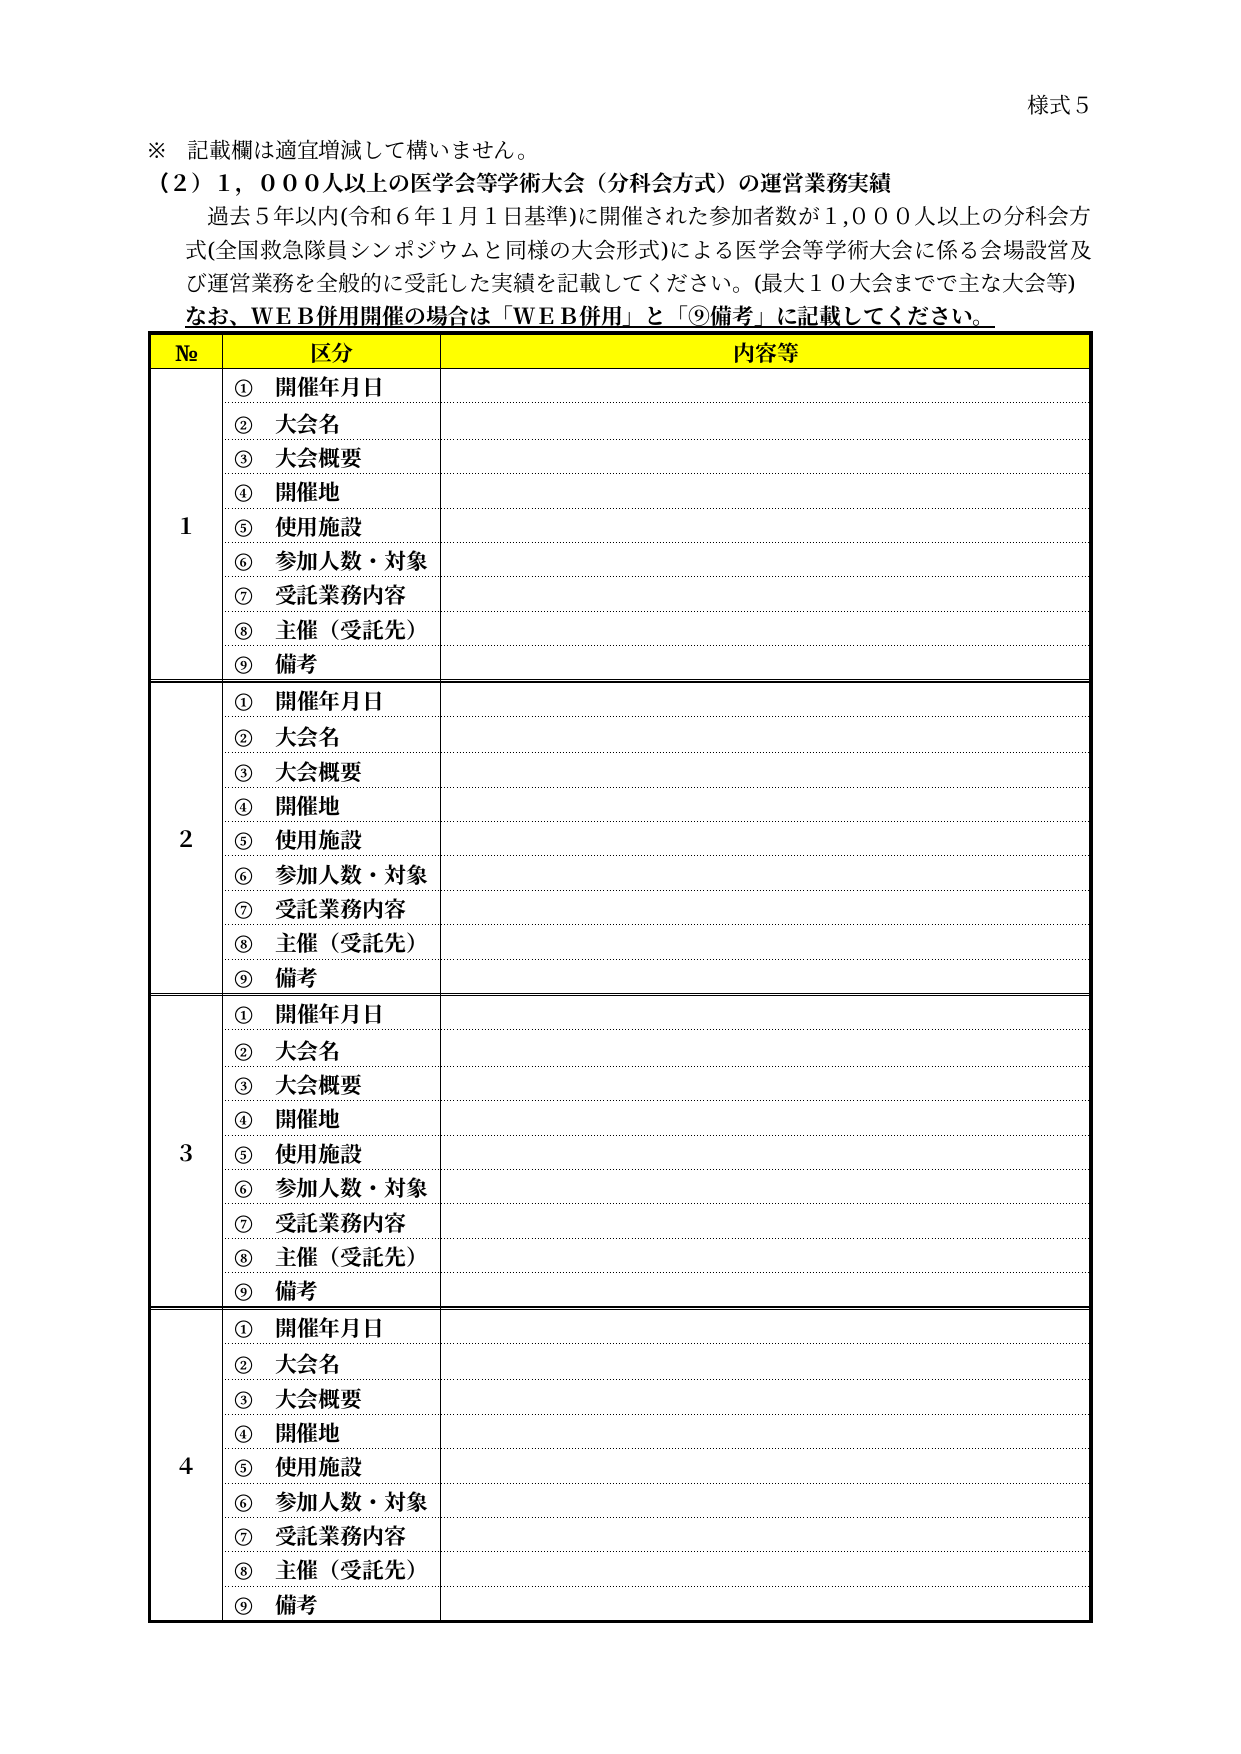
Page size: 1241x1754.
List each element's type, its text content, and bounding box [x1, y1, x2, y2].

text 過去５年以内(令和６年１月１日基準)に開催された参加者数が１,０００人以上の分科会方式(全国救急隊員シンポジウムと同様の大会形式)による医学会等学術大会に係る会場設営及び運営業務を全般的に受託した実績を記載してください。(最大１０大会までで主な大会等) [185, 198, 1092, 298]
text （２）１，０００人以上の医学会等学術大会（分科会方式）の運営業務実績 [148, 165, 1092, 198]
table_cell [441, 1551, 1089, 1586]
table_cell ① 開催年月日 [223, 369, 440, 402]
table_cell ① 開催年月日 [223, 996, 440, 1029]
table_cell [441, 1343, 1089, 1379]
table_cell ⑤ 使用施設 [223, 1448, 440, 1482]
table_cell ⑨ 備考 [223, 959, 440, 993]
table_cell [441, 787, 1089, 821]
table_cell [441, 369, 1089, 402]
table_cell ⑦ 受託業務内容 [223, 1517, 440, 1551]
table_cell [441, 1414, 1089, 1448]
table_cell [441, 1448, 1089, 1482]
table_cell [441, 1135, 1089, 1169]
table_cell １ [151, 369, 222, 679]
table_cell ⑧ 主催（受託先） [223, 1551, 440, 1586]
table_cell ⑦ 受託業務内容 [223, 890, 440, 924]
table_cell ⑦ 受託業務内容 [223, 576, 440, 611]
table_cell [441, 752, 1089, 787]
table_cell [441, 645, 1089, 679]
table_cell [441, 855, 1089, 890]
table_cell ③ 大会概要 [223, 1066, 440, 1100]
table_cell [441, 1517, 1089, 1551]
table_cell ⑦ 受託業務内容 [223, 1203, 440, 1238]
table_cell [441, 924, 1089, 958]
table_cell [441, 1586, 1089, 1620]
table_cell ⑧ 主催（受託先） [223, 611, 440, 645]
table_cell ③ 大会概要 [223, 752, 440, 787]
table_cell ⑧ 主催（受託先） [223, 924, 440, 958]
text なお、ＷＥＢ併用開催の場合は「ＷＥＢ併用」と「⑨備考」に記載してください。 [185, 298, 1092, 331]
table_cell ⑨ 備考 [223, 645, 440, 679]
table_cell [441, 402, 1089, 439]
table_cell [441, 1379, 1089, 1414]
table_cell [441, 996, 1089, 1029]
table_cell ② 大会名 [223, 716, 440, 752]
table_cell ④ 開催地 [223, 1100, 440, 1134]
table_cell [441, 1100, 1089, 1134]
table_cell [441, 821, 1089, 855]
table_cell ⑥ 参加人数・対象 [223, 855, 440, 890]
table_cell ③ 大会概要 [223, 1379, 440, 1414]
table_cell [441, 1238, 1089, 1272]
table_cell [441, 1203, 1089, 1238]
table_cell [441, 1483, 1089, 1517]
table_cell [441, 576, 1089, 611]
table_cell [441, 439, 1089, 473]
table_cell ⑤ 使用施設 [223, 821, 440, 855]
table_cell [441, 716, 1089, 752]
table_cell ⑨ 備考 [223, 1586, 440, 1620]
table_cell [441, 1310, 1089, 1343]
table_cell ① 開催年月日 [223, 683, 440, 716]
table_cell ④ 開催地 [223, 473, 440, 507]
table_cell [441, 508, 1089, 542]
table_cell ⑥ 参加人数・対象 [223, 1483, 440, 1517]
table_cell [441, 683, 1089, 716]
table_header 内容等 [441, 335, 1089, 368]
table_cell ２ [151, 683, 222, 993]
table_cell [441, 1066, 1089, 1100]
table_header 区分 [223, 335, 440, 368]
table_cell ⑨ 備考 [223, 1272, 440, 1306]
table_cell ⑥ 参加人数・対象 [223, 1169, 440, 1203]
table_cell [441, 542, 1089, 576]
table_cell ② 大会名 [223, 1343, 440, 1379]
table_cell [441, 473, 1089, 507]
table_cell ② 大会名 [223, 402, 440, 439]
table_cell ⑤ 使用施設 [223, 508, 440, 542]
table_cell ③ 大会概要 [223, 439, 440, 473]
table_cell [441, 1169, 1089, 1203]
table_cell [441, 611, 1089, 645]
table_cell [441, 1272, 1089, 1306]
table_cell ４ [151, 1310, 222, 1620]
table_cell ⑥ 参加人数・対象 [223, 542, 440, 576]
table_cell [441, 1029, 1089, 1066]
table_cell ⑤ 使用施設 [223, 1135, 440, 1169]
table_cell [441, 890, 1089, 924]
table_cell ３ [151, 996, 222, 1306]
table_cell ⑧ 主催（受託先） [223, 1238, 440, 1272]
table_cell ④ 開催地 [223, 1414, 440, 1448]
text ※ 記載欄は適宜増減して構いません。 [148, 131, 1092, 165]
table_cell ① 開催年月日 [223, 1310, 440, 1343]
table_cell ② 大会名 [223, 1029, 440, 1066]
table_header № [151, 335, 222, 368]
table_cell ④ 開催地 [223, 787, 440, 821]
table_cell [441, 959, 1089, 993]
